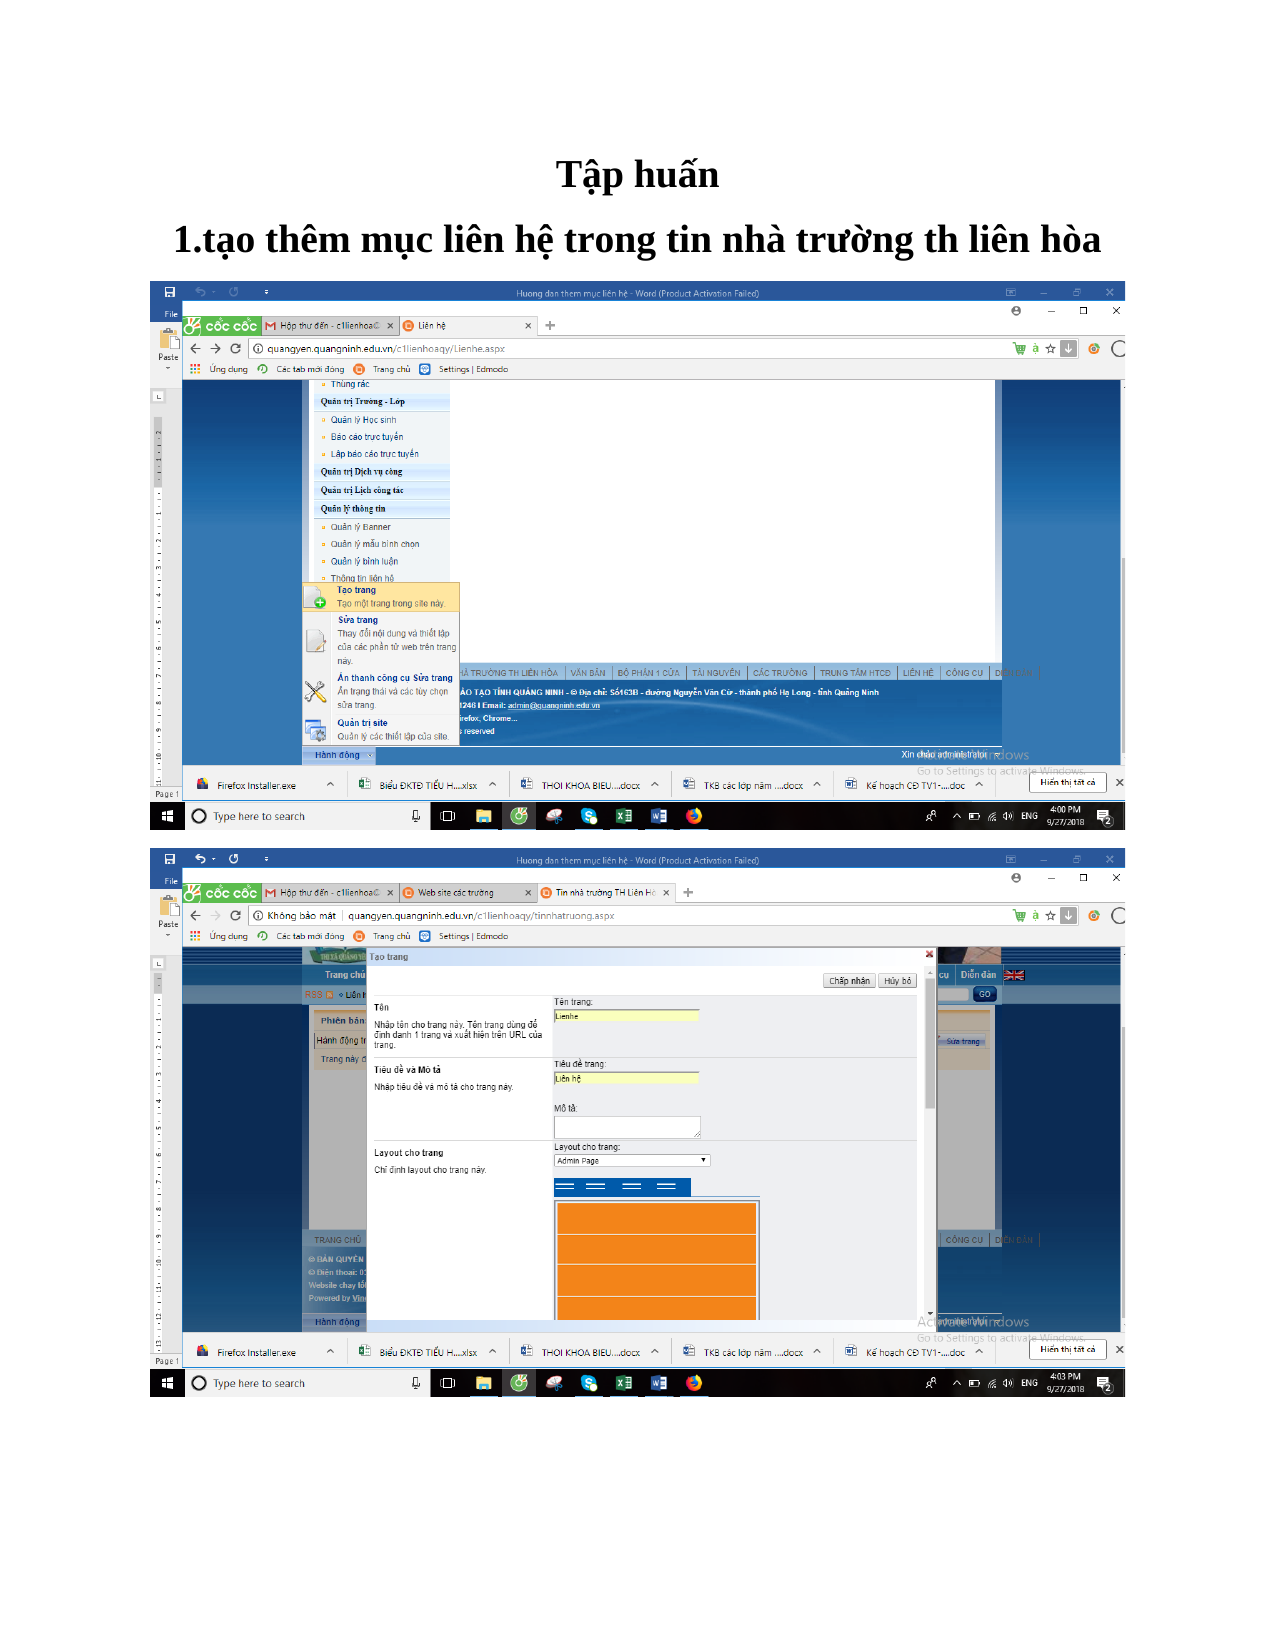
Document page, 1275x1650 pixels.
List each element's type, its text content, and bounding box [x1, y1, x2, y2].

picture [150, 848, 1125, 1397]
text Tập huấn [150, 150, 1125, 196]
picture [150, 281, 1125, 830]
text 1.tạo thêm mục liên hệ trong tin nhà trường th liên hòa [150, 216, 1125, 261]
